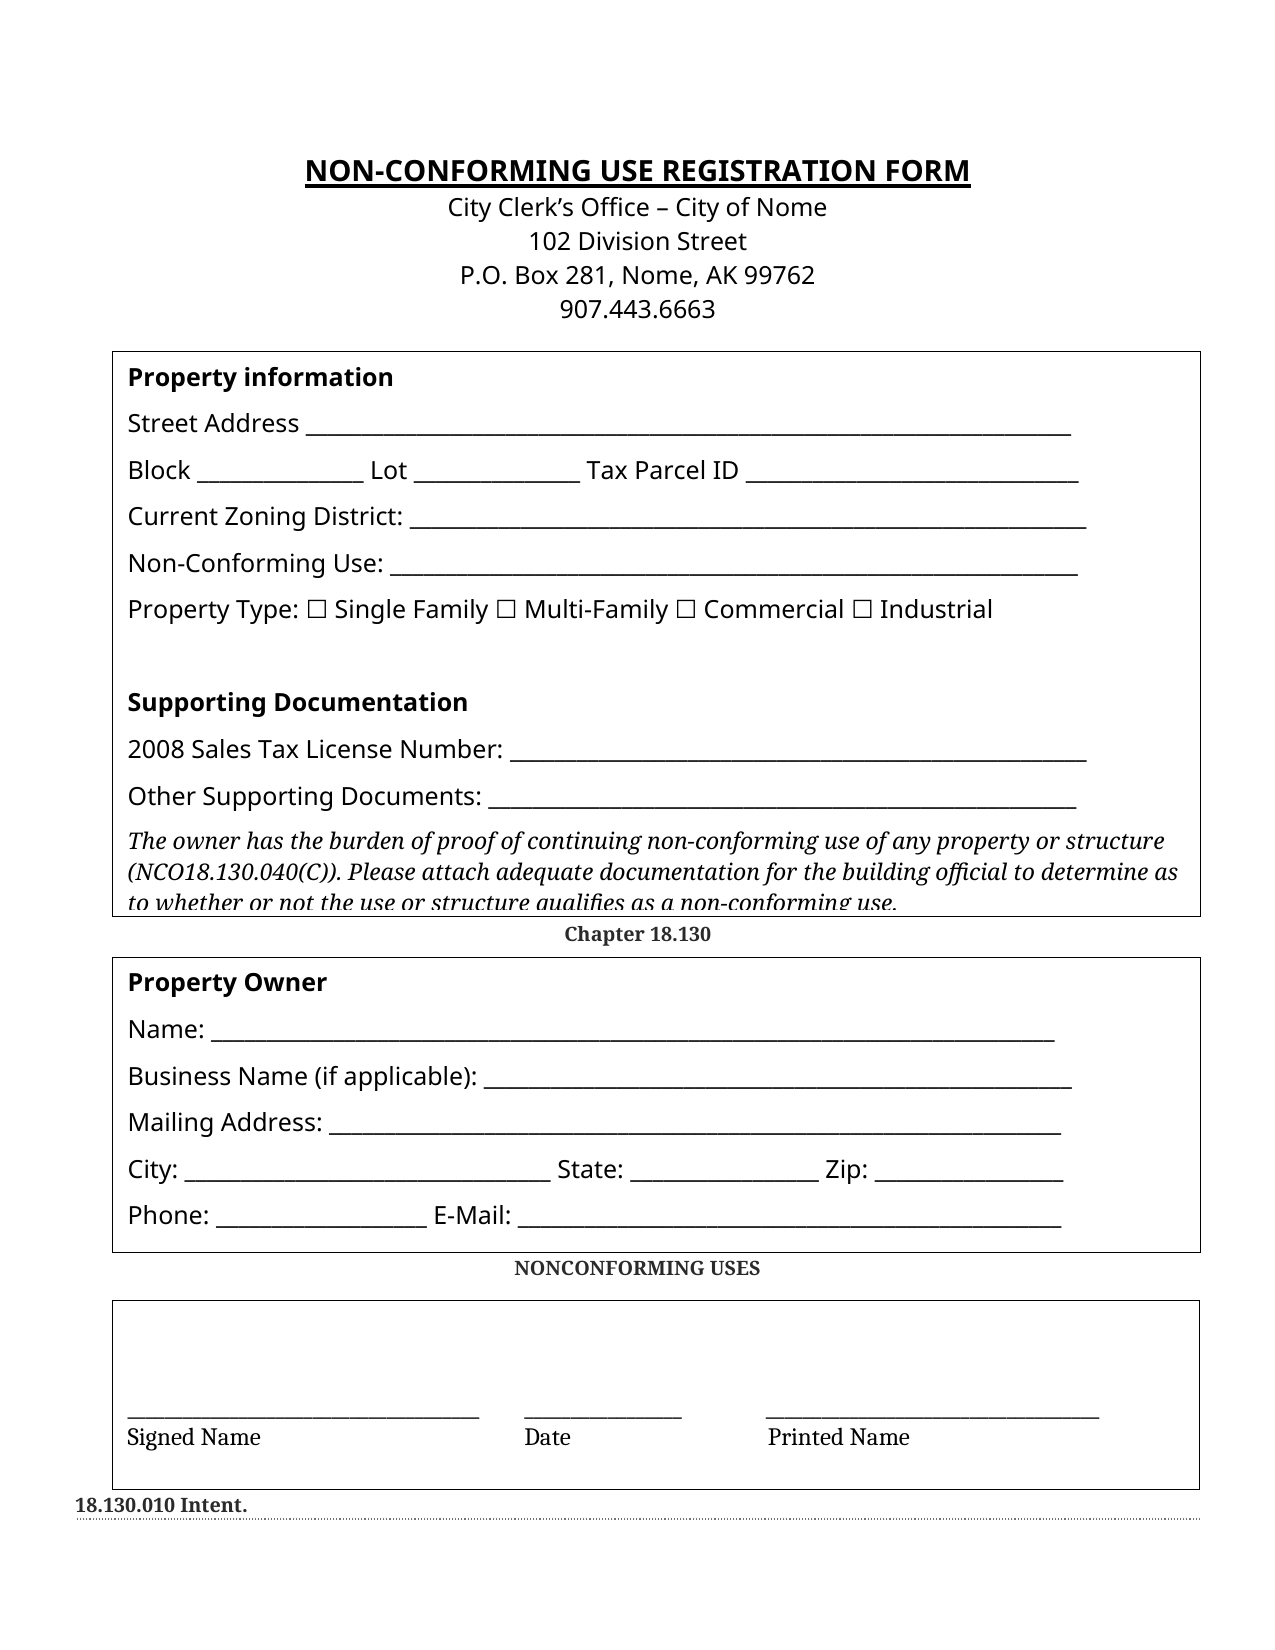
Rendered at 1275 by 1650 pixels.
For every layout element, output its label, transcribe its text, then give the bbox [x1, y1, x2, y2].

text City Clerk’s Office – City of Nome [75, 190, 1200, 224]
text 102 Division Street [75, 224, 1200, 258]
text P.O. Box 281, Nome, AK 99762 [75, 258, 1200, 292]
text NON-CONFORMING USE REGISTRATION FORM [75, 150, 1200, 190]
subtitle 18.130.010 Intent. [75, 1282, 1200, 1519]
text 907.443.6663 [75, 292, 1200, 326]
subtitle Chapter 18.130 NONCONFORMING USES [75, 441, 1200, 1282]
